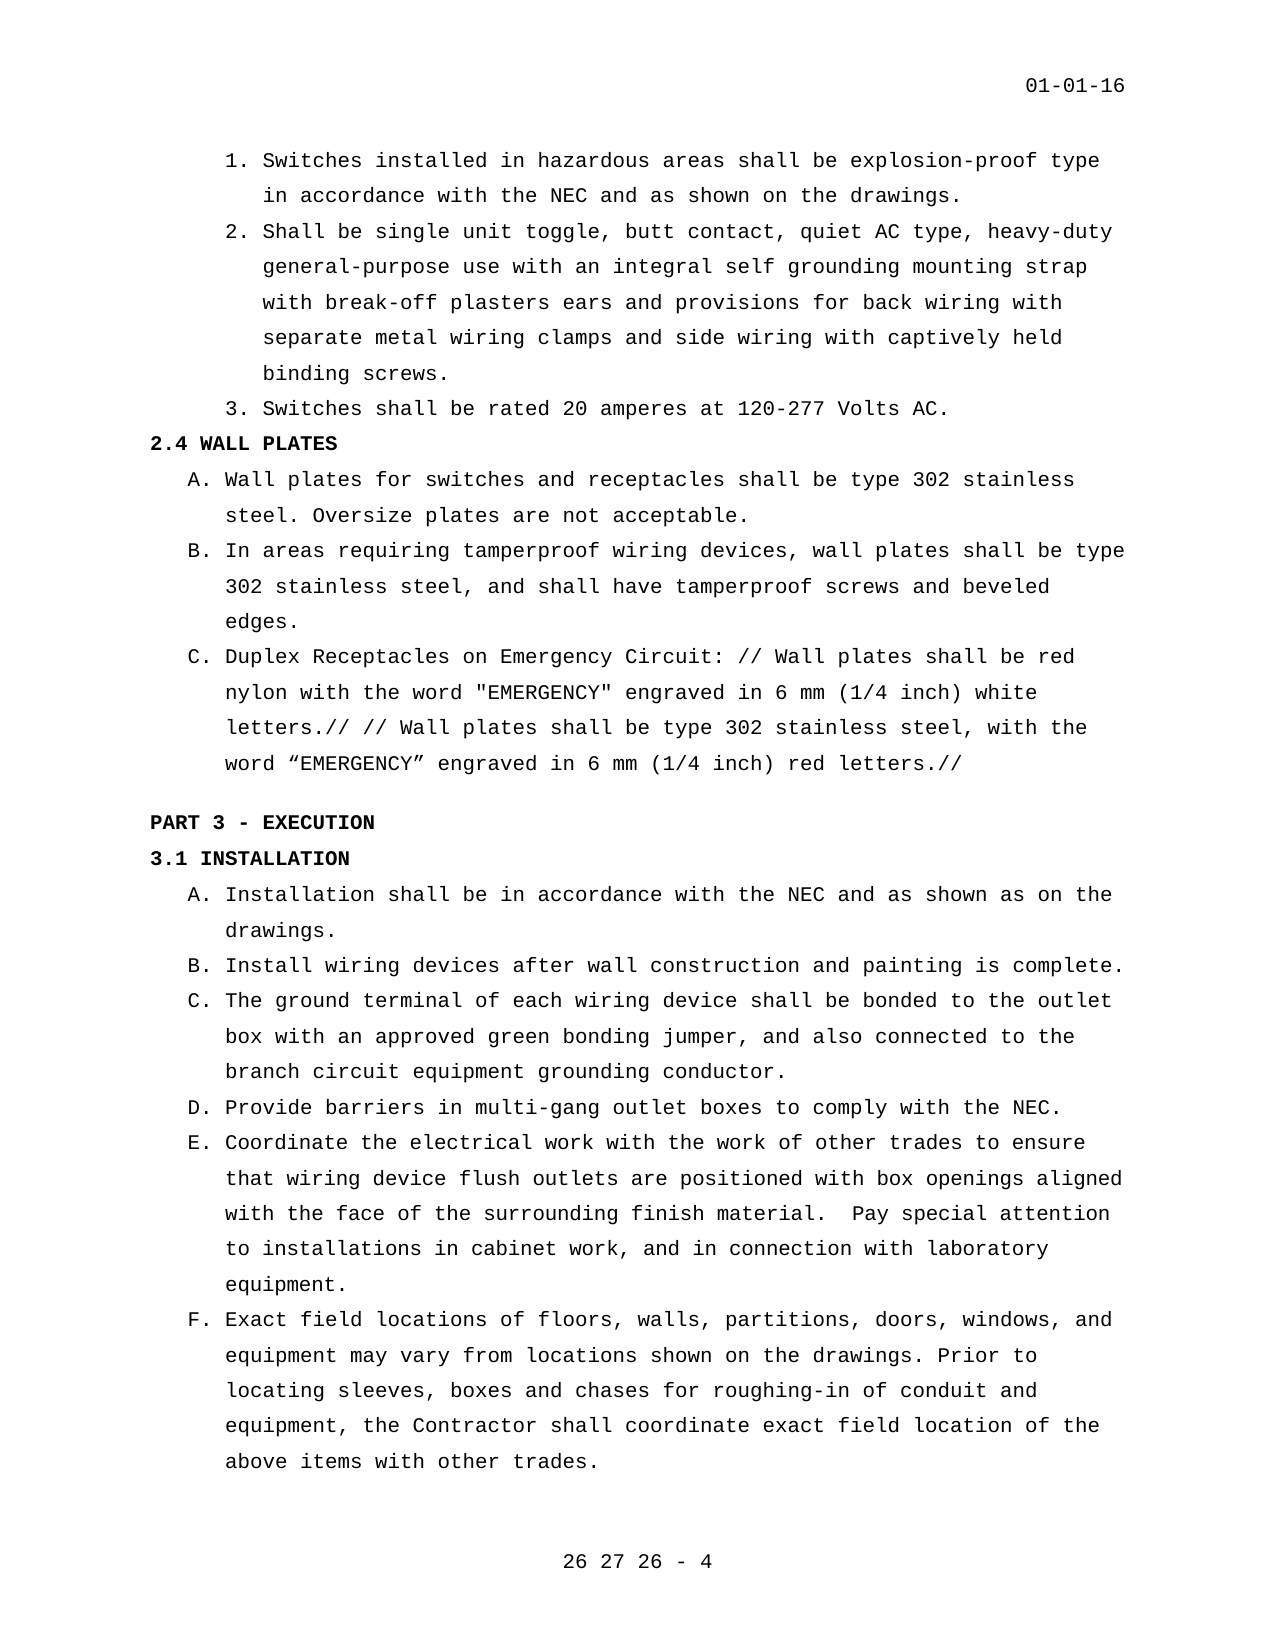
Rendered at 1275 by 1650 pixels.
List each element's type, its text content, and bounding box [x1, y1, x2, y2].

text E. Coordinate the electrical work with the work of other trades to ensure that wiring device flush outlets are positioned with box openings aligned with the face of the surrounding finish material. Pay special attention to installations in cabinet work, and in connection with laboratory equipment. [187, 1132, 1125, 1297]
text 2. Shall be single unit toggle, butt contact, quiet AC type, heavy-duty general-purpose use with an integral self grounding mounting strap with break-off plasters ears and provisions for back wiring with separate metal wiring clamps and side wiring with captively held binding screws. [225, 221, 1125, 386]
text B. In areas requiring tamperproof wiring devices, wall plates shall be type 302 stainless steel, and shall have tamperproof screws and beveled edges. [187, 540, 1125, 635]
text 2.4 WALL PLATES [150, 433, 1125, 457]
text 1. Switches installed in hazardous areas shall be explosion-proof type in accordance with the NEC and as shown on the drawings. [225, 150, 1125, 209]
text C. Duplex Receptacles on Emergency Circuit: // Wall plates shall be red nylon with the word "EMERGENCY" engraved in 6 mm (1/4 inch) white letters.// // Wall plates shall be type 302 stainless steel, with the word “EMERGENCY” engraved in 6 mm (1/4 inch) red letters.// [187, 647, 1125, 776]
text D. Provide barriers in multi-gang outlet boxes to comply with the NEC. [187, 1097, 1125, 1120]
text 3. Switches shall be rated 20 amperes at 120-277 Volts AC. [225, 398, 1125, 422]
text F. Exact field locations of floors, walls, partitions, doors, windows, and equipment may vary from locations shown on the drawings. Prior to locating sleeves, boxes and chases for roughing-in of conduit and equipment, the Contractor shall coordinate exact field location of the above items with other trades. [187, 1309, 1125, 1474]
text A. Wall plates for switches and receptacles shall be type 302 stainless steel. Oversize plates are not acceptable. [187, 469, 1125, 528]
text B. Install wiring devices after wall construction and painting is complete. [187, 955, 1125, 979]
text A. Installation shall be in accordance with the NEC and as shown as on the drawings. [187, 884, 1125, 943]
text 3.1 INSTALLATION [150, 848, 1125, 872]
text PART 3 - EXECUTION [150, 812, 1125, 836]
text C. The ground terminal of each wiring device shall be bonded to the outlet box with an approved green bonding jumper, and also connected to the branch circuit equipment grounding conductor. [187, 990, 1125, 1085]
